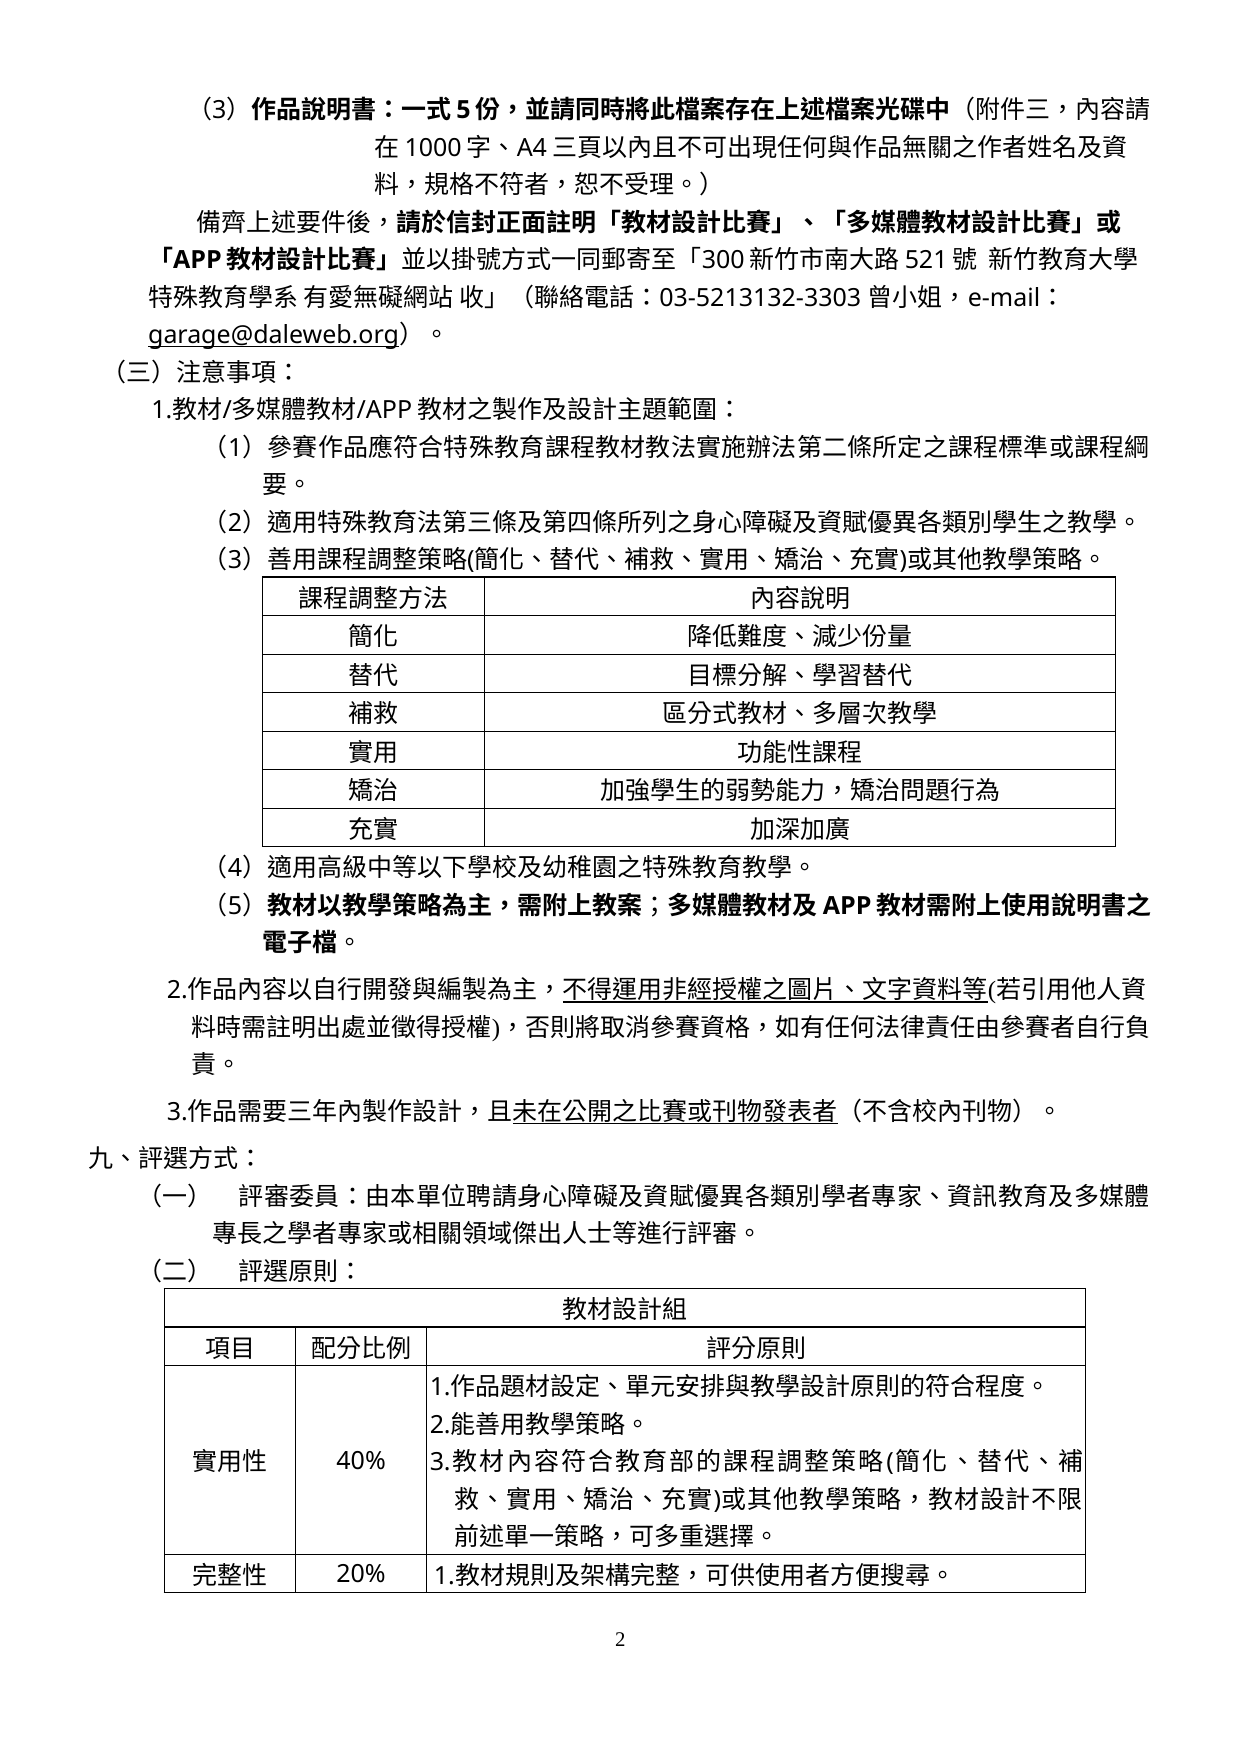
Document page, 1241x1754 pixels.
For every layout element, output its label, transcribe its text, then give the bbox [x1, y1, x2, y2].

table_cell 降低難度、減少份量 [485, 616, 1115, 653]
table_header 教材設計組 [165, 1289, 1085, 1326]
table_cell 配分比例 [296, 1328, 426, 1365]
table_cell 20% [296, 1555, 426, 1592]
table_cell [427, 1555, 1085, 1592]
text （三）注意事項： [89, 351, 1152, 389]
table_cell 評分原則 [427, 1328, 1085, 1365]
table_cell 1.作品題材設定、單元安排與教學設計原則的符合程度。 2.能善用教學策略。 3.教材內容符合教育部的課程調整策略(簡化、替代、補救、實用、矯治、充實)或其他教學策略，教材設計不限前述單一策略，可多重選擇。 [427, 1366, 1085, 1553]
text （4）適用高級中等以下學校及幼稚園之特殊教育教學。 [203, 847, 1152, 885]
table_cell 完整性 [165, 1555, 295, 1592]
text （3）作品說明書：一式5份，並請同時將此檔案存在上述檔案光碟中（附件三，內容請在1000字、A4三頁以內且不可出現任何與作品無關之作者姓名及資料，規格不符者，恕不受理。） [187, 89, 1152, 201]
table_cell 替代 [263, 655, 484, 692]
text （3）善用課程調整策略(簡化、替代、補救、實用、矯治、充實)或其他教學策略。 [203, 539, 1152, 576]
text 3.作品需要三年內製作設計，且未在公開之比賽或刊物發表者（不含校內刊物）。 [167, 1091, 1152, 1128]
text （2）適用特殊教育法第三條及第四條所列之身心障礙及資賦優異各類別學生之教學。 [203, 501, 1152, 539]
table_cell 加強學生的弱勢能力，矯治問題行為 [485, 770, 1115, 808]
table_cell 區分式教材、多層次教學 [485, 693, 1115, 731]
list 評審委員：由本單位聘請身心障礙及資賦優異各類別學者專家、資訊教育及多媒體專長之學者專家或相關領域傑出人士等進行評審。 [137, 1175, 1152, 1250]
text 2.作品內容以自行開發與編製為主，不得運用非經授權之圖片、文字資料等(若引用他人資料時需註明出處並徵得授權)，否則將取消參賽資格，如有任何法律責任由參賽者自行負責。 [167, 969, 1152, 1082]
table_cell 目標分解、學習替代 [485, 655, 1115, 692]
table_cell 矯治 [263, 770, 484, 808]
text 九、評選方式： [89, 1138, 1152, 1175]
text （5）教材以教學策略為主，需附上教案；多媒體教材及APP教材需附上使用說明書之電子檔。 [203, 885, 1152, 960]
table_cell 加深加廣 [485, 809, 1115, 846]
text 1.教材/多媒體教材/APP教材之製作及設計主題範圍： [89, 389, 1152, 426]
table_cell 充實 [263, 809, 484, 846]
text （1）參賽作品應符合特殊教育課程教材教法實施辦法第二條所定之課程標準或課程綱要。 [203, 426, 1152, 501]
table_header 內容說明 [485, 578, 1115, 615]
table_cell 補救 [263, 693, 484, 731]
table_cell 實用 [263, 732, 484, 769]
table_header 課程調整方法 [263, 578, 484, 615]
table_cell 功能性課程 [485, 732, 1115, 769]
table_cell 實用性 [165, 1366, 295, 1553]
table_cell 簡化 [263, 616, 484, 653]
text 備齊上述要件後，請於信封正面註明「教材設計比賽」、「多媒體教材設計比賽」或「APP教材設計比賽」並以掛號方式一同郵寄至「300新竹市南大路521號 新竹教育大學特殊教育學系 有愛無礙網站 收」（聯絡電話：03-5213132-3303 曾小姐，e-mail：garage@daleweb.org）。 [148, 201, 1152, 351]
table_cell 項目 [165, 1328, 295, 1365]
table_cell 40% [296, 1366, 426, 1553]
list 評選原則： [137, 1250, 1152, 1288]
